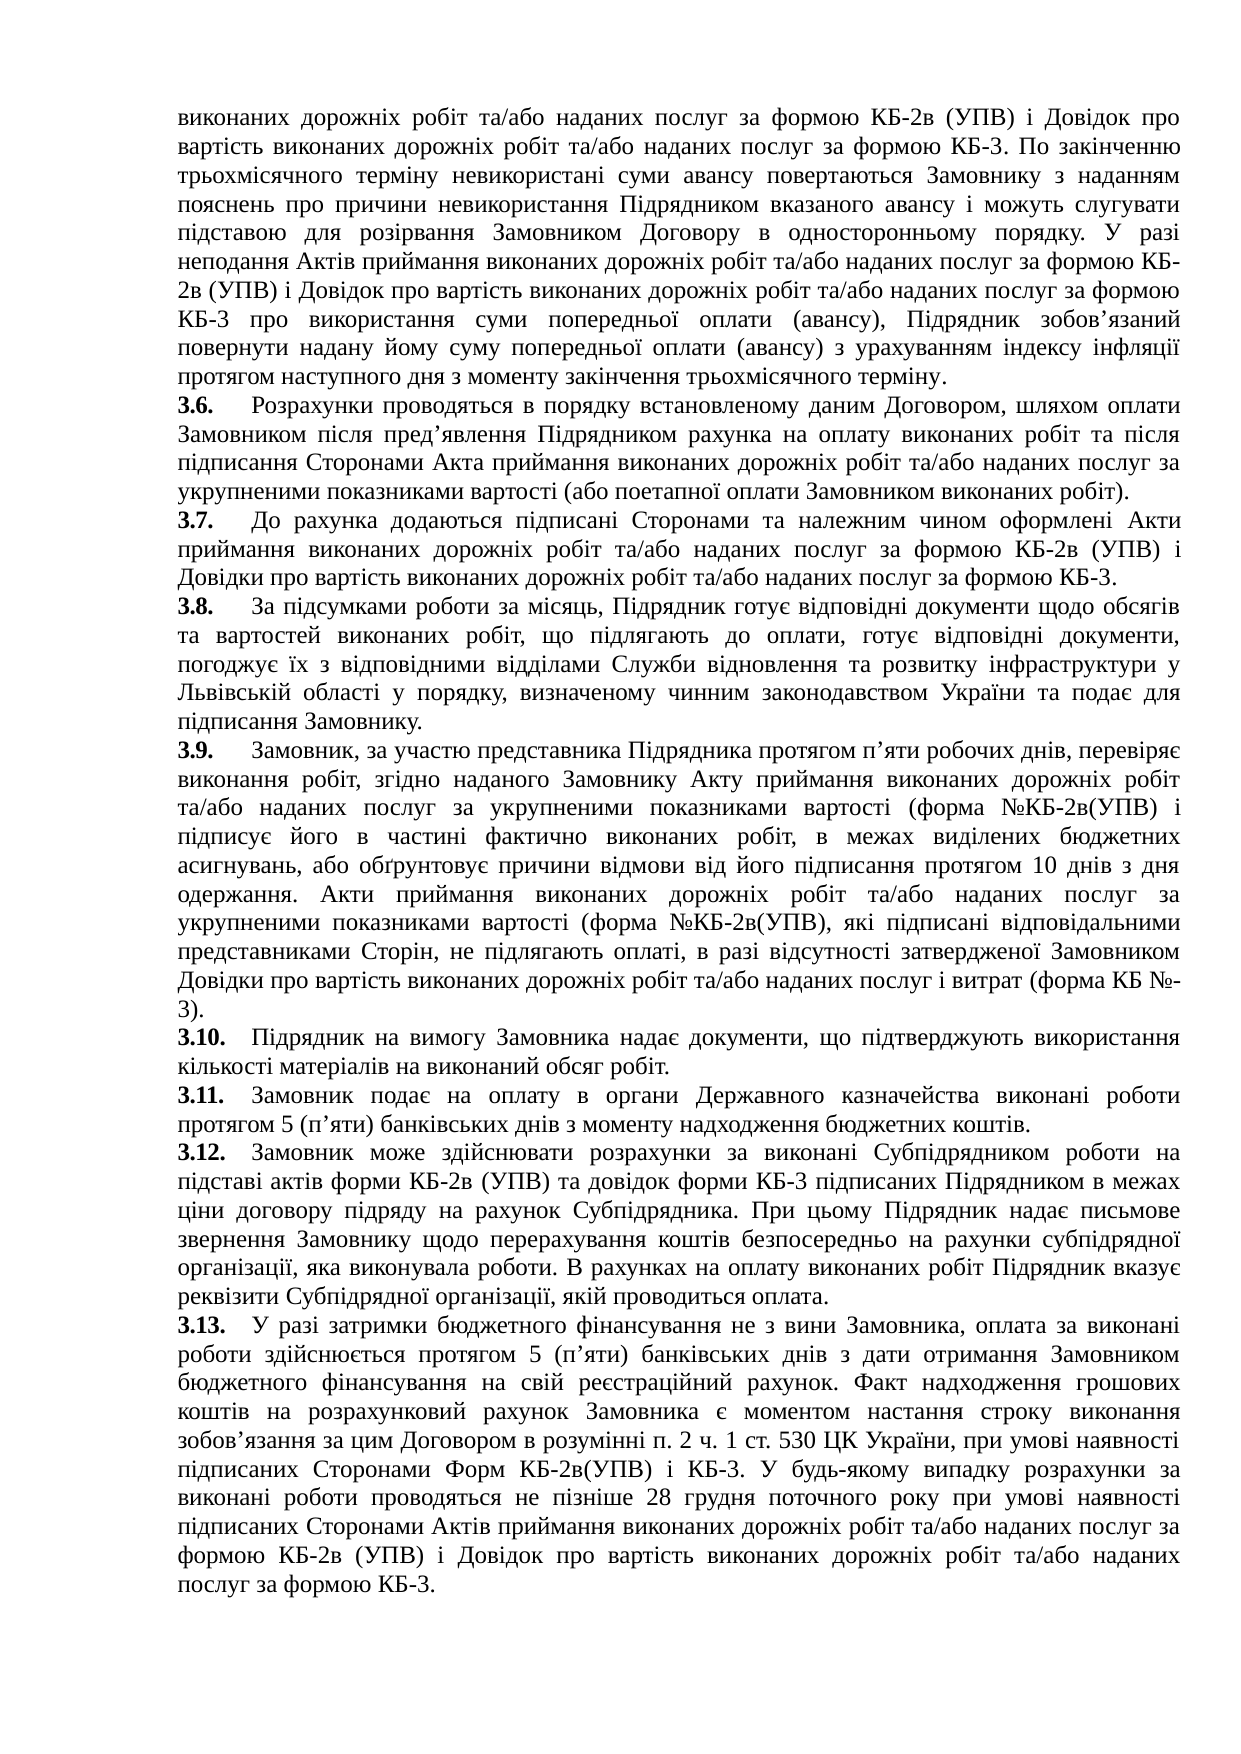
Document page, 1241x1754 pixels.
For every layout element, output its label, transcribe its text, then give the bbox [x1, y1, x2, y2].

list За підсумками роботи за місяць, Підрядник готує відповідні документи щодо обсягів та вартостей виконаних робіт, що підлягають до оплати, готує відповідні документи, погоджує їх з відповідними відділами Служби відновлення та розвитку інфраструктури у Львівській області у порядку, визначеному чинним законодавством України та подає для підписання Замовнику. [177, 591, 1181, 735]
list Підрядник на вимогу Замовника надає документи, що підтверджують використання кількості матеріалів на виконаний обсяг робіт. [177, 1022, 1181, 1080]
list Замовник може здійснювати розрахунки за виконані Субпідрядником роботи на підставі актів форми КБ-2в (УПВ) та довідок форми КБ-3 підписаних Підрядником в межах ціни договору підряду на рахунок Субпідрядника. При цьому Підрядник надає письмове звернення Замовнику щодо перерахування коштів безпосередньо на рахунки субпідрядної організації, яка виконувала роботи. В рахунках на оплату виконаних робіт Підрядник вказує реквізити Субпідрядної організації, якій проводиться оплата. [177, 1137, 1181, 1310]
list У разі затримки бюджетного фінансування не з вини Замовника, оплата за виконані роботи здійснюється протягом 5 (п’яти) банківських днів з дати отримання Замовником бюджетного фінансування на свій реєстраційний рахунок. Факт надходження грошових коштів на розрахунковий рахунок Замовника є моментом настання строку виконання зобов’язання за цим Договором в розумінні п. 2 ч. 1 ст. 530 ЦК України, при умові наявності підписаних Сторонами Форм КБ-2в(УПВ) і КБ-3. У будь-якому випадку розрахунки за виконані роботи проводяться не пізніше 28 грудня поточного року при умові наявності підписаних Сторонами Актів приймання виконаних дорожніх робіт та/або наданих послуг за формою КБ-2в (УПВ) і Довідок про вартість виконаних дорожніх робіт та/або наданих послуг за формою КБ-3. [177, 1310, 1181, 1597]
list До рахунка додаються підписані Сторонами та належним чином оформлені Акти приймання виконаних дорожніх робіт та/або наданих послуг за формою КБ-2в (УПВ) і Довідки про вартість виконаних дорожніх робіт та/або наданих послуг за формою КБ-3. [177, 505, 1181, 591]
list Замовник подає на оплату в органи Державного казначейства виконані роботи протягом 5 (п’яти) банківських днів з моменту надходження бюджетних коштів. [177, 1080, 1181, 1137]
list Розрахунки проводяться в порядку встановленому даним Договором, шляхом оплати Замовником після пред’явлення Підрядником рахунка на оплату виконаних робіт та після підписання Сторонами Акта приймання виконаних дорожніх робіт та/або наданих послуг за укрупненими показниками вартості (або поетапної оплати Замовником виконаних робіт). [177, 390, 1181, 505]
list Замовник, за участю представника Підрядника протягом п’яти робочих днів, перевіряє виконання робіт, згідно наданого Замовнику Акту приймання виконаних дорожніх робіт та/або наданих послуг за укрупненими показниками вартості (форма №КБ-2в(УПВ) і підписує його в частині фактично виконаних робіт, в межах виділених бюджетних асигнувань, або обґрунтовує причини відмови від його підписання протягом 10 днів з дня одержання. Акти приймання виконаних дорожніх робіт та/або наданих послуг за укрупненими показниками вартості (форма №КБ-2в(УПВ), які підписані відповідальними представниками Сторін, не підлягають оплаті, в разі відсутності затвердженої Замовником Довідки про вартість виконаних дорожніх робіт та/або наданих послуг і витрат (форма КБ №-3). [177, 735, 1181, 1022]
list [177, 102, 1181, 390]
